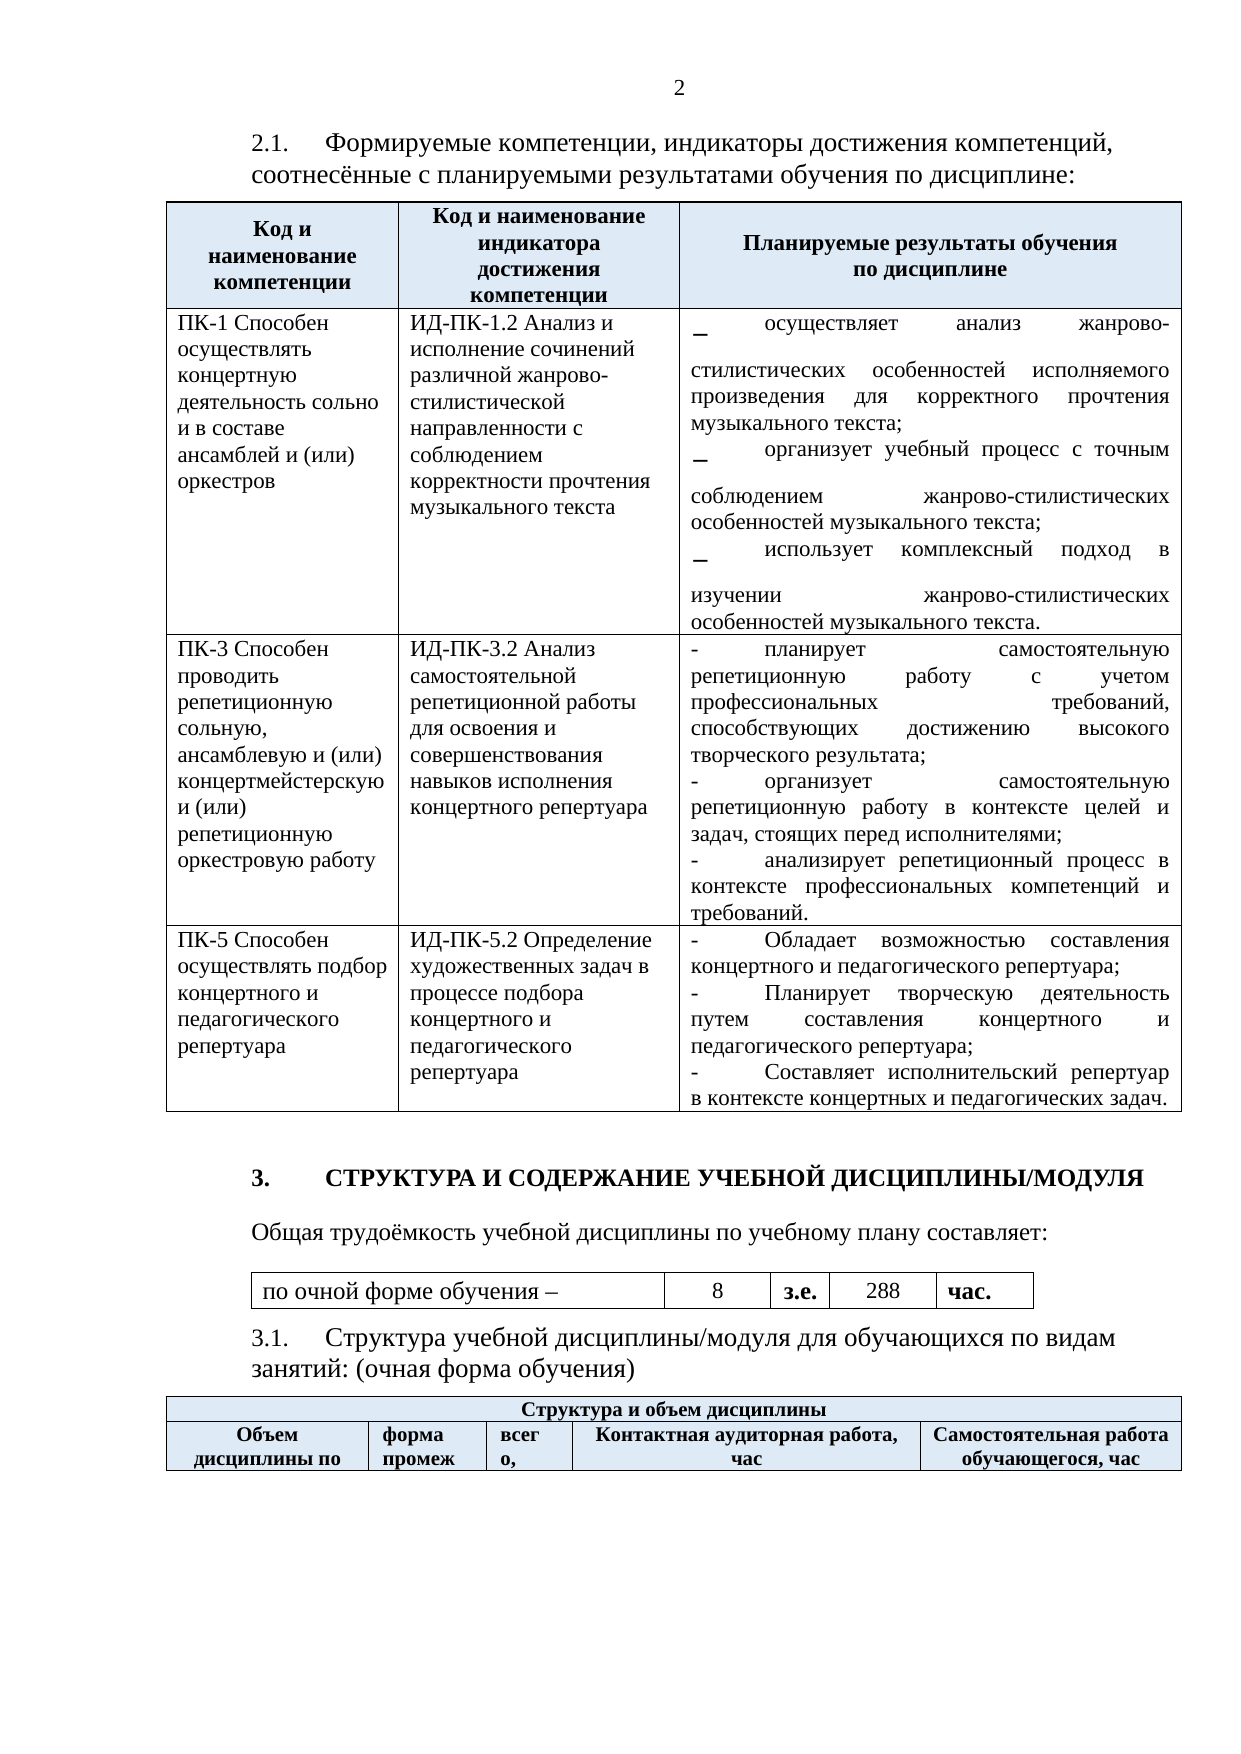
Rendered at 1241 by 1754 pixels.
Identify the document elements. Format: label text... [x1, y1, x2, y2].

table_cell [167, 1422, 368, 1470]
table_header Код и наименование компетенции [167, 203, 398, 308]
table_cell Самостоятельная работа обучающегося, час [921, 1422, 1181, 1470]
table_cell Обладает возможностью составления концертного и педагогического репертуара; Планирует творческую деятельность путем составления концертного и педагогического репертуара; Составляет исполнительский репертуар в контексте концертных и педагогических задач. [680, 926, 1181, 1111]
table_cell планирует самостоятельную репетиционную работу с учетом профессиональных требований, способствующих достижению высокого творческого результата; организует самостоятельную репетиционную работу в контексте целей и задач, стоящих перед исполнителями; анализирует репетиционный процесс в контексте профессиональных компетенций и требований. [680, 635, 1181, 925]
list Общая трудоёмкость учебной дисциплины по учебному плану составляет: [177, 1217, 1181, 1246]
table_header Код и наименование индикатора достижения компетенции [399, 203, 679, 308]
table_header 288 [830, 1273, 936, 1307]
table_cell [369, 1422, 486, 1470]
subtitle Формируемые компетенции, индикаторы достижения компетенций, соотнесённые с планируемыми результатами обучения по дисциплине: [251, 127, 1181, 189]
table_header 8 [665, 1273, 770, 1307]
table_header час. [937, 1273, 1033, 1307]
table_cell ПК-1 Способен осуществлять концертную деятельность сольно и в составе ансамблей и (или) оркестров [167, 309, 398, 634]
subtitle Структура учебной дисциплины/модуля для обучающихся по видам занятий: (очная форма обучения) [251, 1321, 1181, 1383]
table_cell ИД-ПК-3.2 Анализ самостоятельной репетиционной работы для освоения и совершенствования навыков исполнения концертного репертуара [399, 635, 679, 925]
table_header по очной форме обучения – [252, 1273, 664, 1307]
subtitle СТРУКТУРА И СОДЕРЖАНИЕ УЧЕБНОЙ ДИСЦИПЛИНЫ/МОДУЛЯ [251, 1163, 1181, 1192]
table_header з.е. [771, 1273, 829, 1307]
table_cell ПК-3 Способен проводить репетиционную сольную, ансамблевую и (или) концертмейстерскую и (или) репетиционную оркестровую работу [167, 635, 398, 925]
table_cell ПК-5 Способен осуществлять подбор концертного и педагогического репертуара [167, 926, 398, 1111]
table_cell ИД-ПК-1.2 Анализ и исполнение сочинений различной жанрово-стилистической направленности с соблюдением корректности прочтения музыкального текста [399, 309, 679, 634]
table_cell ИД-ПК-5.2 Определение художественных задач в процессе подбора концертного и педагогического репертуара [399, 926, 679, 1111]
table_cell Контактная аудиторная работа, час [573, 1422, 920, 1470]
table_cell осуществляет анализ жанрово-стилистических особенностей исполняемого произведения для корректного прочтения музыкального текста; организует учебный процесс с точным соблюдением жанрово-стилистических особенностей музыкального текста; использует комплексный подход в изучении жанрово-стилистических особенностей музыкального текста. [680, 309, 1181, 634]
table_cell всего, час [487, 1422, 572, 1470]
table_header Планируемые результаты обучения по дисциплине [680, 203, 1181, 308]
table_header Структура и объем дисциплины [167, 1397, 1181, 1421]
